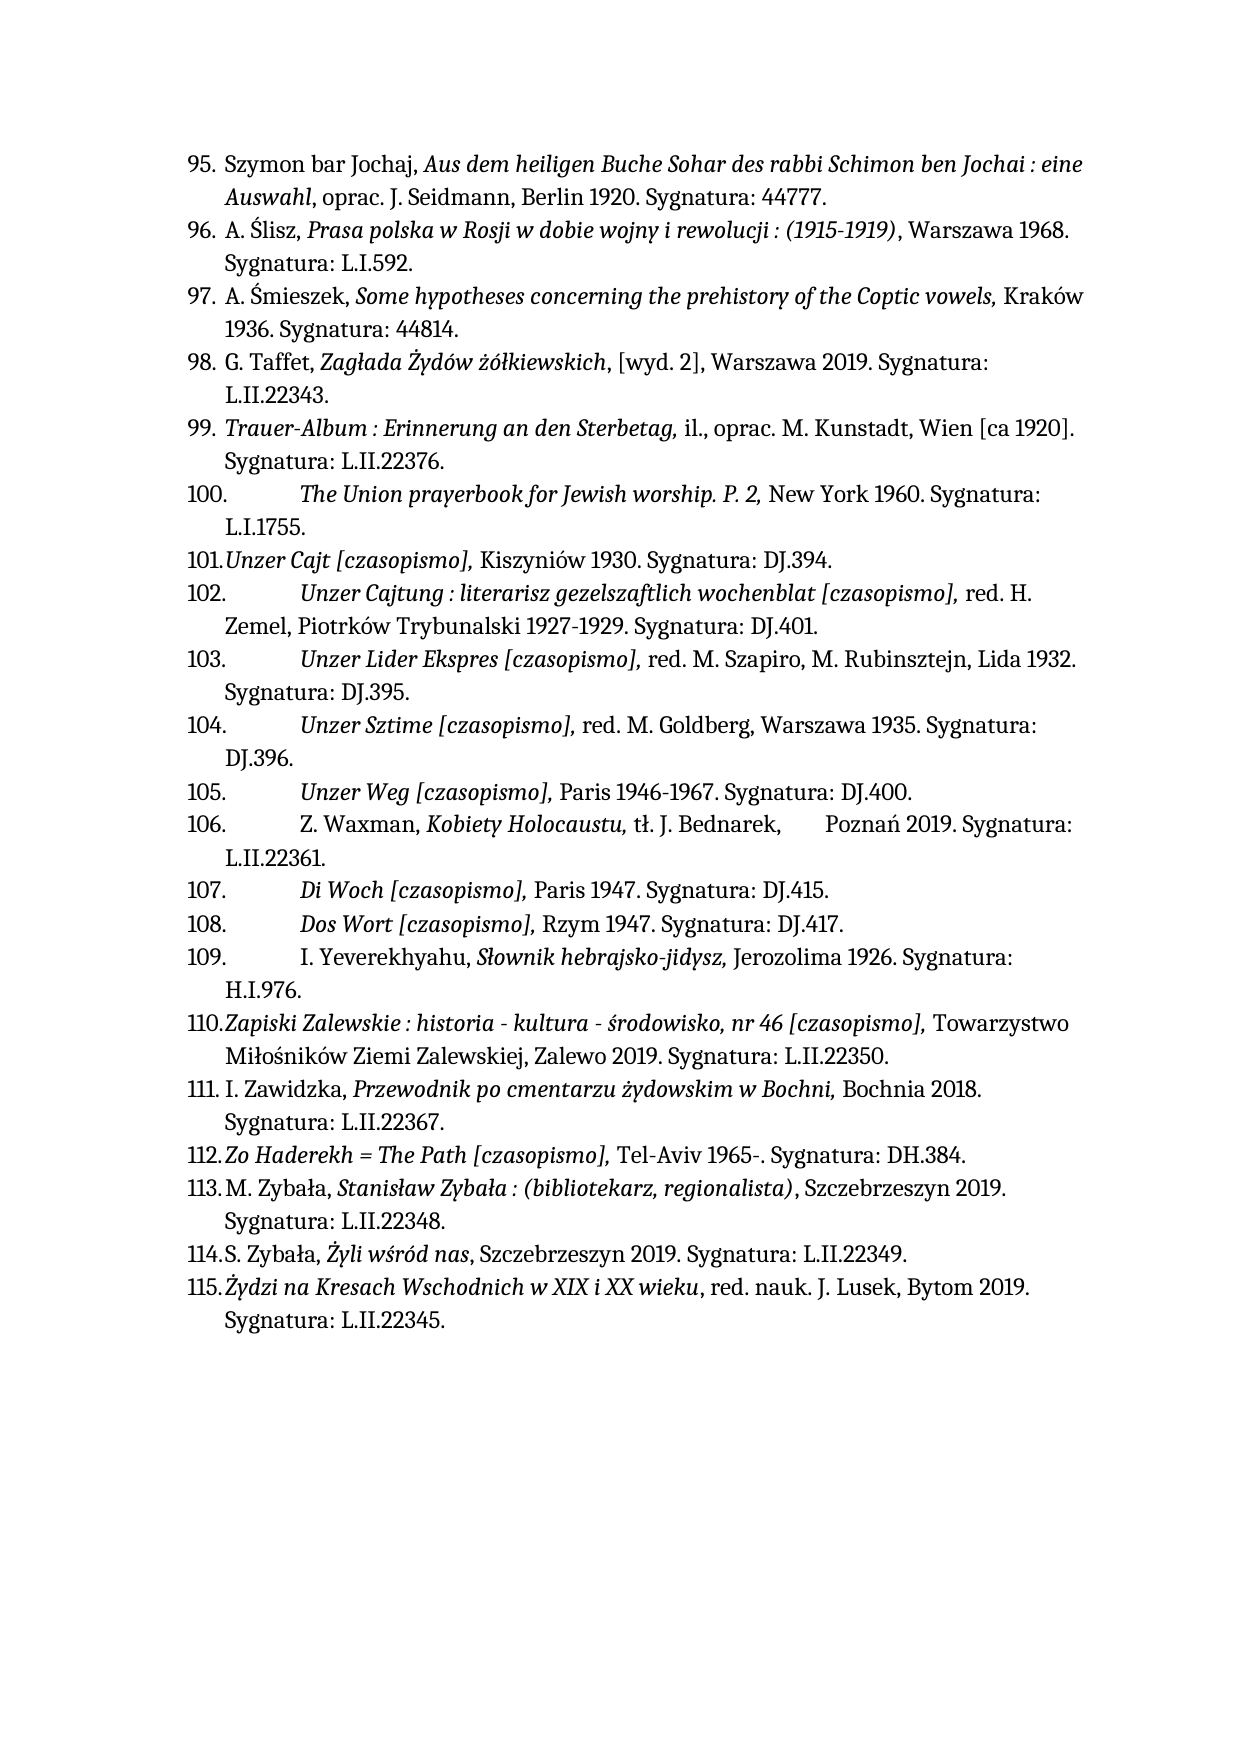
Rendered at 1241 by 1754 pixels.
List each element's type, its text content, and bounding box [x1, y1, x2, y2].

list Dos Wort [czasopismo], Rzym 1947. Sygnatura: DJ.417. [187, 909, 1090, 938]
list Szymon bar Jochaj, Aus dem heiligen Buche Sohar des rabbi Schimon ben Jochai : eine Auswahl, oprac. J. Seidmann, Berlin 1920. Sygnatura: 44777. [187, 150, 1090, 212]
list A. Śmieszek, Some hypotheses concerning the prehistory of the Coptic vowels, Kraków 1936. Sygnatura: 44814. [187, 282, 1090, 344]
list Żydzi na Kresach Wschodnich w XIX i XX wieku, red. nauk. J. Lusek, Bytom 2019. Sygnatura: L.II.22345. [187, 1273, 1090, 1334]
list M. Zybała, Stanisław Zybała : (bibliotekarz, regionalista), Szczebrzeszyn 2019. Sygnatura: L.II.22348. [187, 1174, 1090, 1235]
list I. Yeverekhyahu, Słownik hebrajsko-jidysz, Jerozolima 1926. Sygnatura: H.I.976. [187, 942, 1090, 1004]
list Trauer-Album : Erinnerung an den Sterbetag, il., oprac. M. Kunstadt, Wien [ca 1920]. Sygnatura: L.II.22376. [187, 414, 1090, 476]
list Unzer Weg [czasopismo], Paris 1946-1967. Sygnatura: DJ.400. [187, 777, 1090, 806]
list Unzer Lider Ekspres [czasopismo], red. M. Szapiro, M. Rubinsztejn, Lida 1932. Sygnatura: DJ.395. [187, 645, 1090, 707]
list Zapiski Zalewskie : historia - kultura - środowisko, nr 46 [czasopismo], Towarzystwo Miłośników Ziemi Zalewskiej, Zalewo 2019. Sygnatura: L.II.22350. [187, 1008, 1090, 1070]
list Unzer Cajtung : literarisz gezelszaftlich wochenblat [czasopismo], red. H. Zemel, Piotrków Trybunalski 1927-1929. Sygnatura: DJ.401. [187, 579, 1090, 641]
list G. Taffet, Zagłada Żydów żółkiewskich, [wyd. 2], Warszawa 2019. Sygnatura: L.II.22343. [187, 348, 1090, 410]
list Z. Waxman, Kobiety Holocaustu, tł. J. Bednarek, Poznań 2019. Sygnatura: L.II.22361. [187, 810, 1090, 872]
list Di Woch [czasopismo], Paris 1947. Sygnatura: DJ.415. [187, 876, 1090, 905]
list Zo Haderekh = The Path [czasopismo], Tel-Aviv 1965-. Sygnatura: DH.384. [187, 1141, 1090, 1169]
list The Union prayerbook for Jewish worship. P. 2, New York 1960. Sygnatura: L.I.1755. [187, 480, 1090, 542]
list Unzer Cajt [czasopismo], Kiszyniów 1930. Sygnatura: DJ.394. [187, 546, 1090, 575]
list S. Zybała, Żyli wśród nas, Szczebrzeszyn 2019. Sygnatura: L.II.22349. [187, 1240, 1090, 1268]
list Unzer Sztime [czasopismo], red. M. Goldberg, Warszawa 1935. Sygnatura: DJ.396. [187, 711, 1090, 773]
list A. Ślisz, Prasa polska w Rosji w dobie wojny i rewolucji : (1915-1919), Warszawa 1968. Sygnatura: L.I.592. [187, 216, 1090, 278]
list I. Zawidzka, Przewodnik po cmentarzu żydowskim w Bochni, Bochnia 2018. Sygnatura: L.II.22367. [187, 1074, 1090, 1136]
